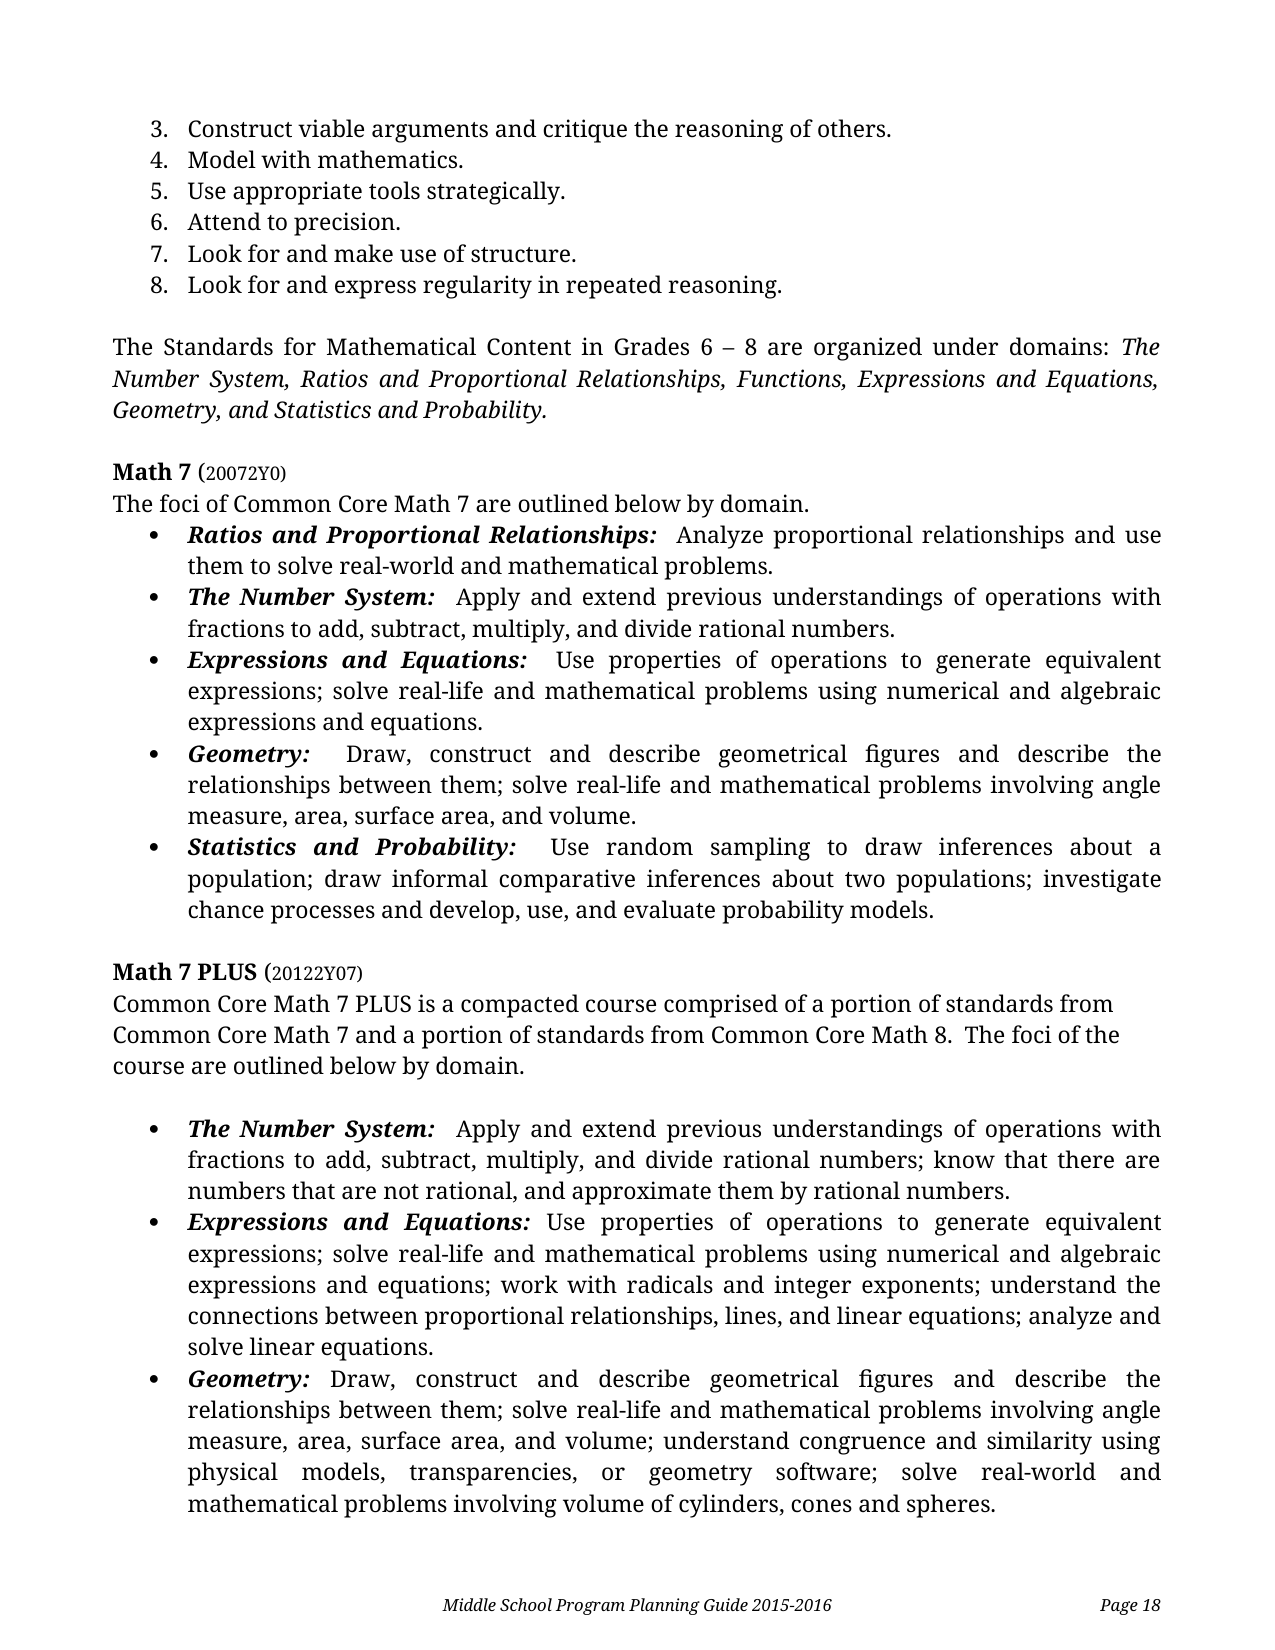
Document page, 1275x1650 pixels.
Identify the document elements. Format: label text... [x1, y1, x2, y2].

list The Number System: Apply and extend previous understandings of operations with fractions to add, subtract, multiply, and divide rational numbers. [150, 581, 1162, 644]
list Statistics and Probability: Use random sampling to draw inferences about a population; draw informal comparative inferences about two populations; investigate chance processes and develop, use, and evaluate probability models. [150, 831, 1162, 925]
list Expressions and Equations: Use properties of operations to generate equivalent expressions; solve real-life and mathematical problems using numerical and algebraic expressions and equations; work with radicals and integer exponents; understand the connections between proportional relationships, lines, and linear equations; analyze and solve linear equations. [150, 1206, 1162, 1362]
text Math 7 (20072Y0) [112, 456, 1162, 487]
list Geometry: Draw, construct and describe geometrical figures and describe the relationships between them; solve real-life and mathematical problems involving angle measure, area, surface area, and volume. [150, 737, 1162, 831]
list Model with mathematics. [150, 144, 1162, 175]
text The foci of Common Core Math 7 are outlined below by domain. [112, 487, 1162, 519]
list Look for and make use of structure. [150, 237, 1162, 269]
list The Number System: Apply and extend previous understandings of operations with fractions to add, subtract, multiply, and divide rational numbers; know that there are numbers that are not rational, and approximate them by rational numbers. [150, 1112, 1162, 1206]
list Use appropriate tools strategically. [150, 175, 1162, 206]
text Math 7 PLUS (20122Y07) [112, 956, 1162, 987]
text The Standards for Mathematical Content in Grades 6 – 8 are organized under domains: The Number System, Ratios and Proportional Relationships, Functions, Expressions and Equations, Geometry, and Statistics and Probability. [112, 331, 1162, 425]
text Common Core Math 7 PLUS is a compacted course comprised of a portion of standards from Common Core Math 7 and a portion of standards from Common Core Math 8. The foci of the course are outlined below by domain. [112, 987, 1162, 1081]
list Expressions and Equations: Use properties of operations to generate equivalent expressions; solve real-life and mathematical problems using numerical and algebraic expressions and equations. [150, 644, 1162, 737]
list Look for and express regularity in repeated reasoning. [150, 269, 1162, 300]
list Construct viable arguments and critique the reasoning of others. [150, 112, 1162, 144]
list Ratios and Proportional Relationships: Analyze proportional relationships and use them to solve real-world and mathematical problems. [150, 519, 1162, 581]
list Attend to precision. [150, 206, 1162, 237]
list Geometry: Draw, construct and describe geometrical figures and describe the relationships between them; solve real-life and mathematical problems involving angle measure, area, surface area, and volume; understand congruence and similarity using physical models, transparencies, or geometry software; solve real-world and mathematical problems involving volume of cylinders, cones and spheres. [150, 1362, 1162, 1519]
